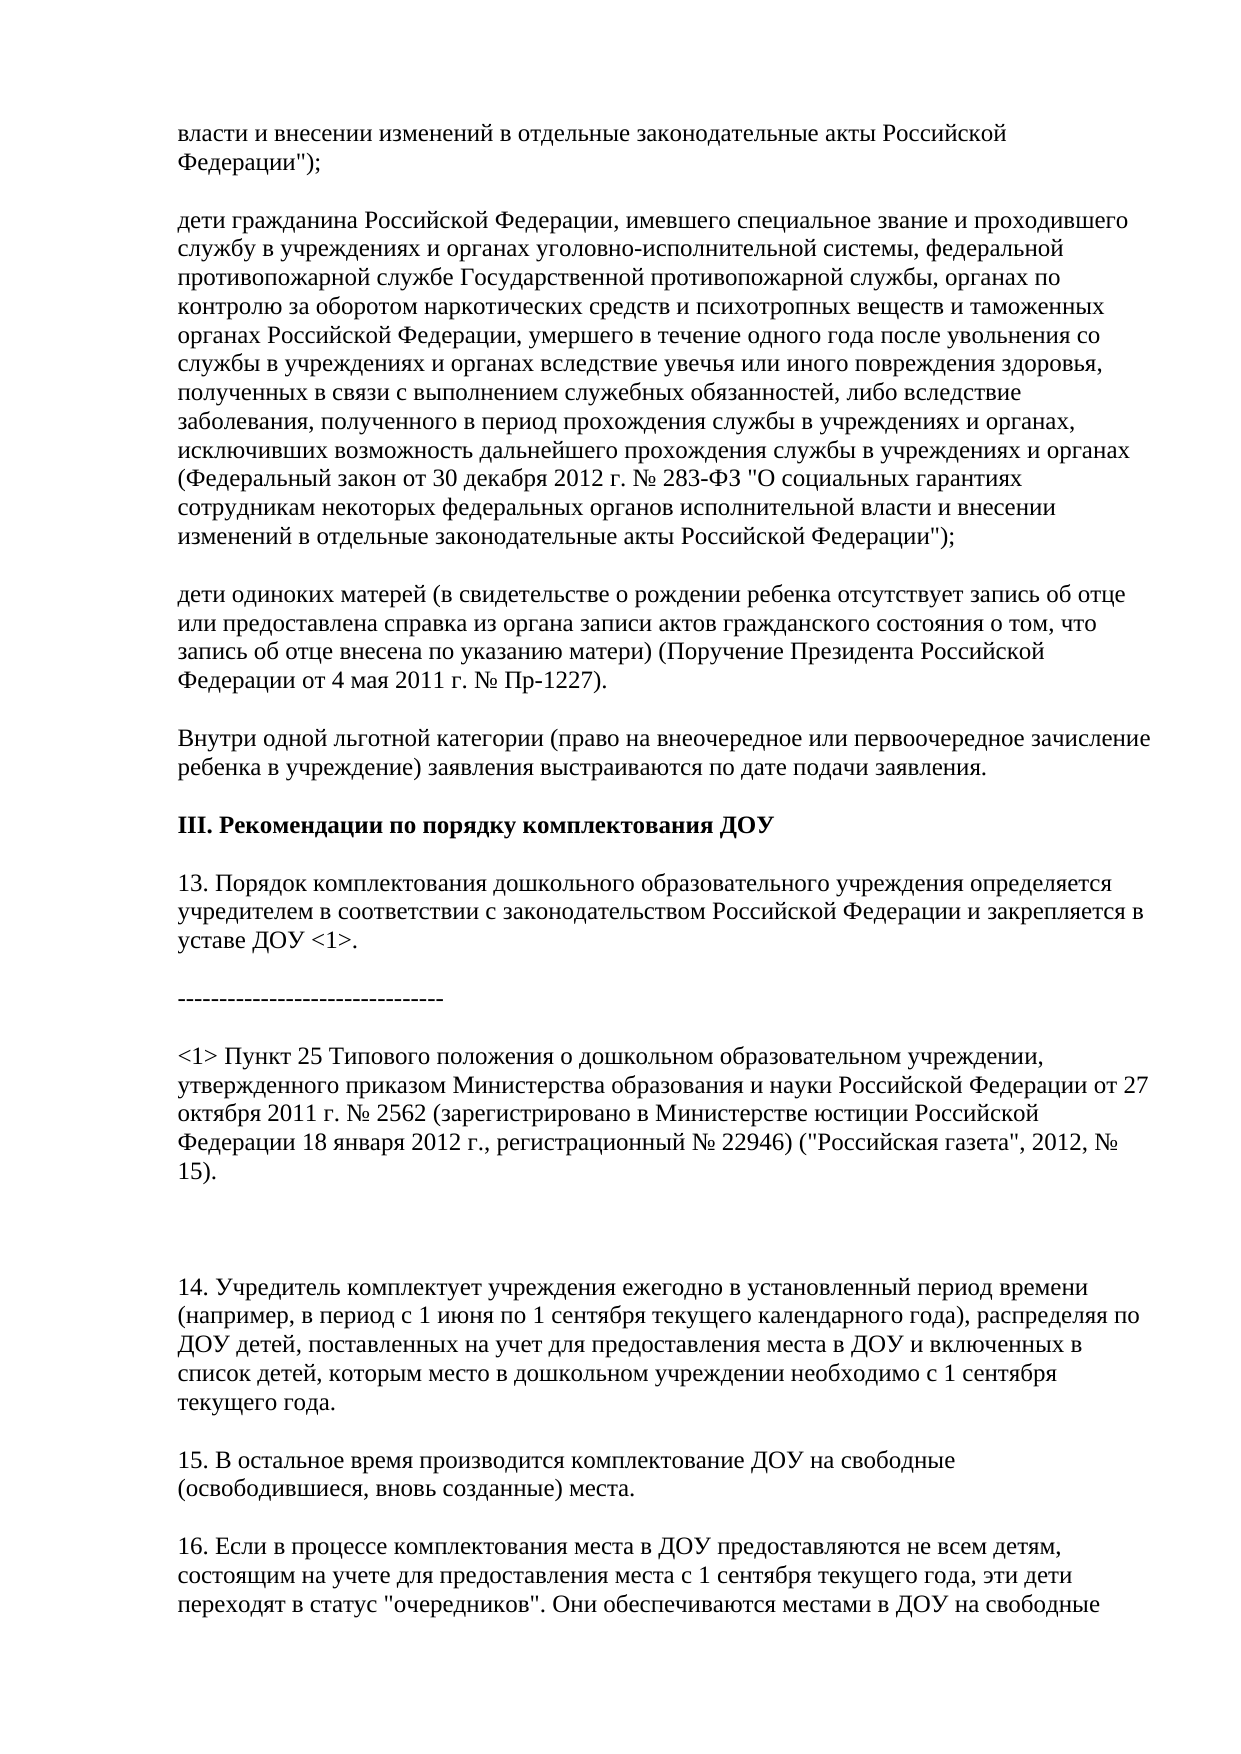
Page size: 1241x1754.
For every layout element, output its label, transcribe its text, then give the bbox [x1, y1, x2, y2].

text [177, 118, 1152, 176]
text Внутри одной льготной категории (право на внеочередное или первоочередное зачисление ребенка в учреждение) заявления выстраиваются по дате подачи заявления. [177, 723, 1152, 781]
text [177, 1531, 1152, 1618]
text <1> Пункт 25 Типового положения о дошкольном образовательном учреждении, утвержденного приказом Министерства образования и науки Российской Федерации от 27 октября 2011 г. № 2562 (зарегистрировано в Министерстве юстиции Российской Федерации 18 января 2012 г., регистрационный № 22946) ("Российская газета", 2012, № 15). [177, 1041, 1152, 1185]
text 13. Порядок комплектования дошкольного образовательного учреждения определяется учредителем в соответствии с законодательством Российской Федерации и закрепляется в уставе ДОУ <1>. [177, 868, 1152, 954]
text дети гражданина Российской Федерации, имевшего специальное звание и проходившего службу в учреждениях и органах уголовно-исполнительной системы, федеральной противопожарной службе Государственной противопожарной службы, органах по контролю за оборотом наркотических средств и психотропных веществ и таможенных органах Российской Федерации, умершего в течение одного года после увольнения со службы в учреждениях и органах вследствие увечья или иного повреждения здоровья, полученных в связи с выполнением служебных обязанностей, либо вследствие заболевания, полученного в период прохождения службы в учреждениях и органах, исключивших возможность дальнейшего прохождения службы в учреждениях и органах (Федеральный закон от 30 декабря 2012 г. № 283-ФЗ "О социальных гарантиях сотрудникам некоторых федеральных органов исполнительной власти и внесении изменений в отдельные законодательные акты Российской Федерации"); [177, 205, 1152, 550]
text 14. Учредитель комплектует учреждения ежегодно в установленный период времени (например, в период с 1 июня по 1 сентября текущего календарного года), распределяя по ДОУ детей, поставленных на учет для предоставления места в ДОУ и включенных в список детей, которым место в дошкольном учреждении необходимо с 1 сентября текущего года. [177, 1272, 1152, 1416]
text III. Рекомендации по порядку комплектования ДОУ [177, 810, 1152, 838]
text 15. В остальное время производится комплектование ДОУ на свободные (освободившиеся, вновь созданные) места. [177, 1445, 1152, 1502]
text -------------------------------- [177, 983, 1152, 1012]
text дети одиноких матерей (в свидетельстве о рождении ребенка отсутствует запись об отце или предоставлена справка из органа записи актов гражданского состояния о том, что запись об отце внесена по указанию матери) (Поручение Президента Российской Федерации от 4 мая 2011 г. № Пр-1227). [177, 579, 1152, 694]
